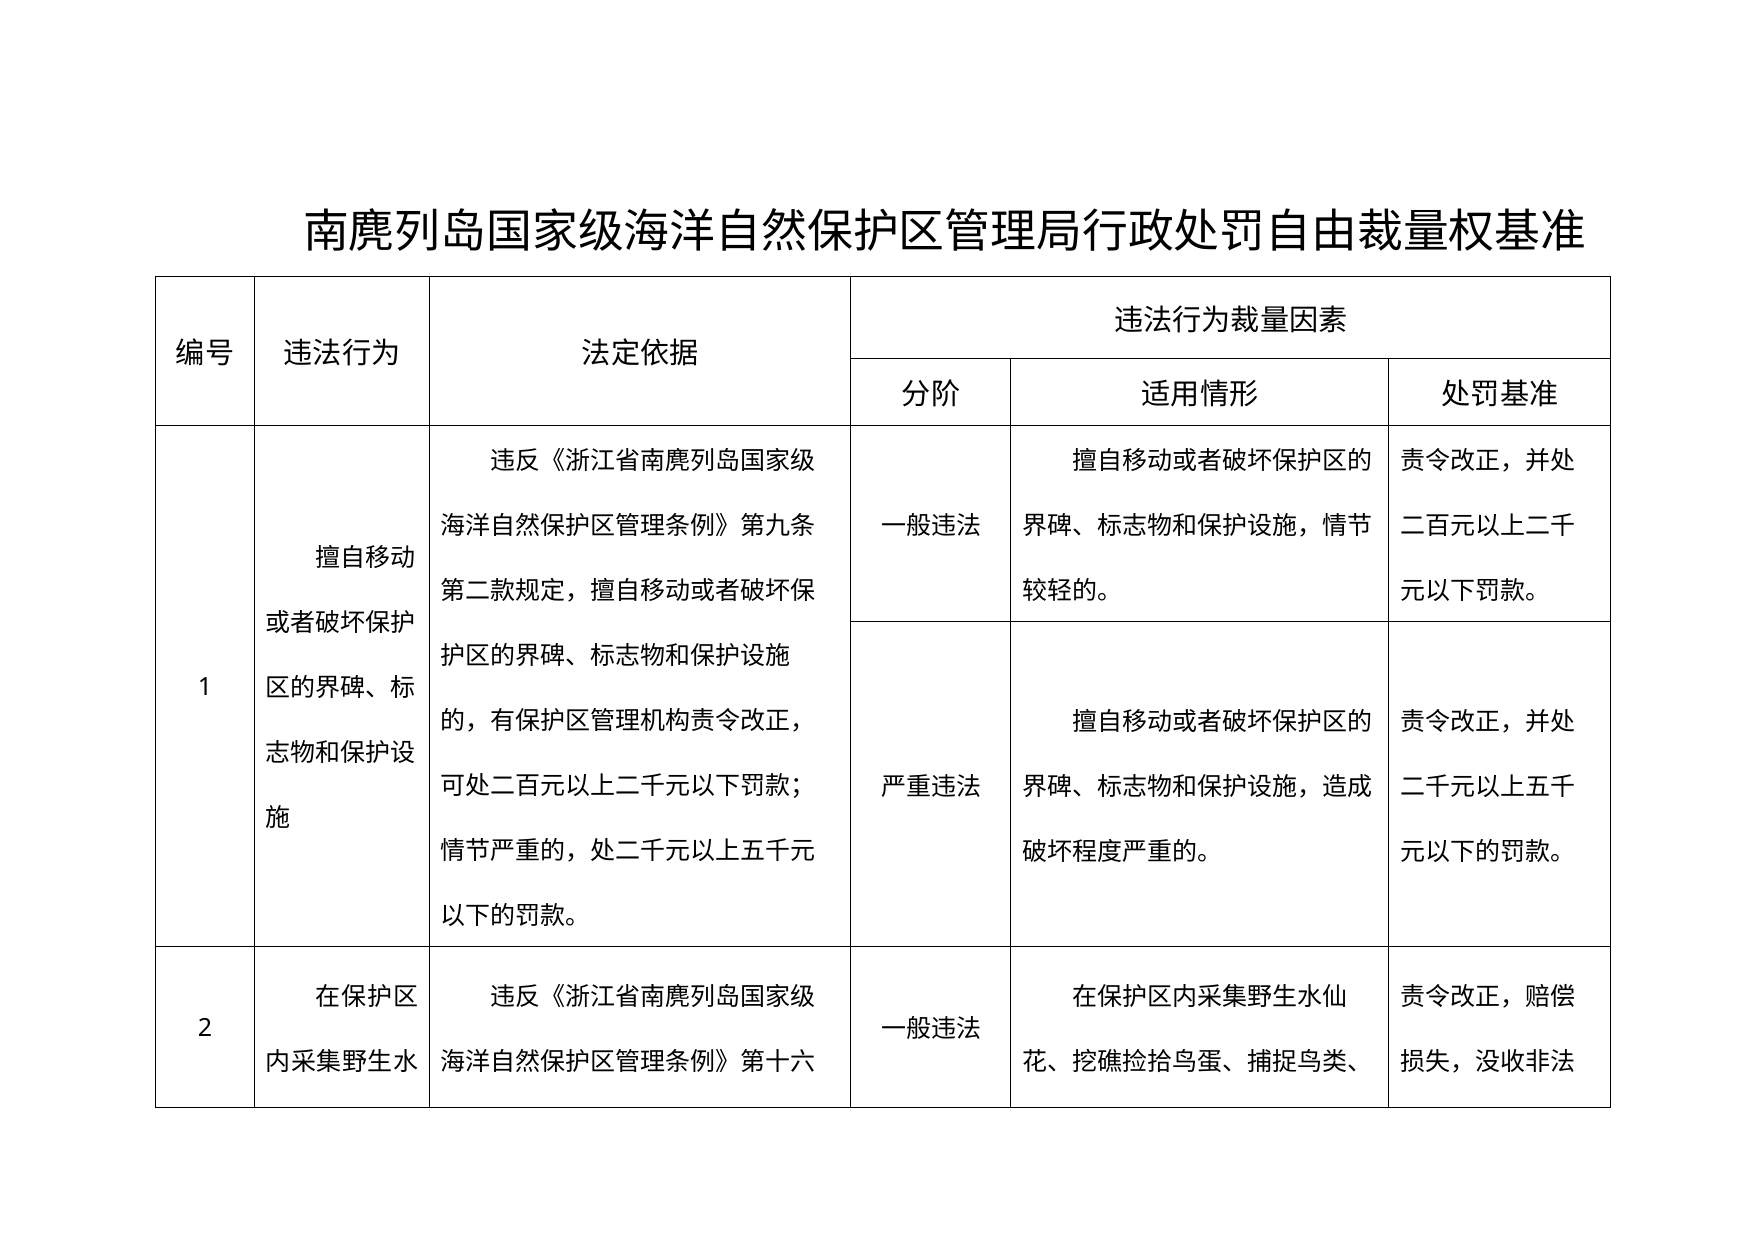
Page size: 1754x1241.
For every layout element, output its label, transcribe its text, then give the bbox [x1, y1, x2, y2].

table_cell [255, 947, 429, 1107]
table_cell 违反《浙江省南麂列岛国家级海洋自然保护区管理条例》第九条第二款规定，擅自移动或者破坏保护区的界碑、标志物和保护设施的，有保护区管理机构责令改正，可处二百元以上二千元以下罚款；情节严重的，处二千元以上五千元以下的罚款。 [430, 426, 850, 946]
table_header 违法行为 [255, 277, 429, 425]
table_cell 2 [156, 947, 254, 1107]
text 南麂列岛国家级海洋自然保护区管理局行政处罚自由裁量权基准 [165, 178, 1600, 276]
table_cell 擅自移动或者破坏保护区的界碑、标志物和保护设施 [255, 426, 429, 946]
table_header 违法行为裁量因素 [851, 277, 1610, 358]
table_cell 一般违法 [851, 947, 1010, 1107]
table_header 法定依据 [430, 277, 850, 425]
table_cell 擅自移动或者破坏保护区的界碑、标志物和保护设施，造成破坏程度严重的。 [1011, 622, 1388, 946]
table_cell 擅自移动或者破坏保护区的界碑、标志物和保护设施，情节较轻的。 [1011, 426, 1388, 621]
table_cell 一般违法 [851, 426, 1010, 621]
table_cell 1 [156, 426, 254, 946]
table_cell 适用情形 [1011, 359, 1388, 425]
table_cell 责令改正，并处二百元以上二千元以下罚款。 [1389, 426, 1610, 621]
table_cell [1389, 947, 1610, 1107]
table_cell 责令改正，并处二千元以上五千元以下的罚款。 [1389, 622, 1610, 946]
table_header 编号 [156, 277, 254, 425]
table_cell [430, 947, 850, 1107]
table_cell 严重违法 [851, 622, 1010, 946]
table_cell 处罚基准 [1389, 359, 1610, 425]
table_cell 分阶 [851, 359, 1010, 425]
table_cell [1011, 947, 1388, 1107]
